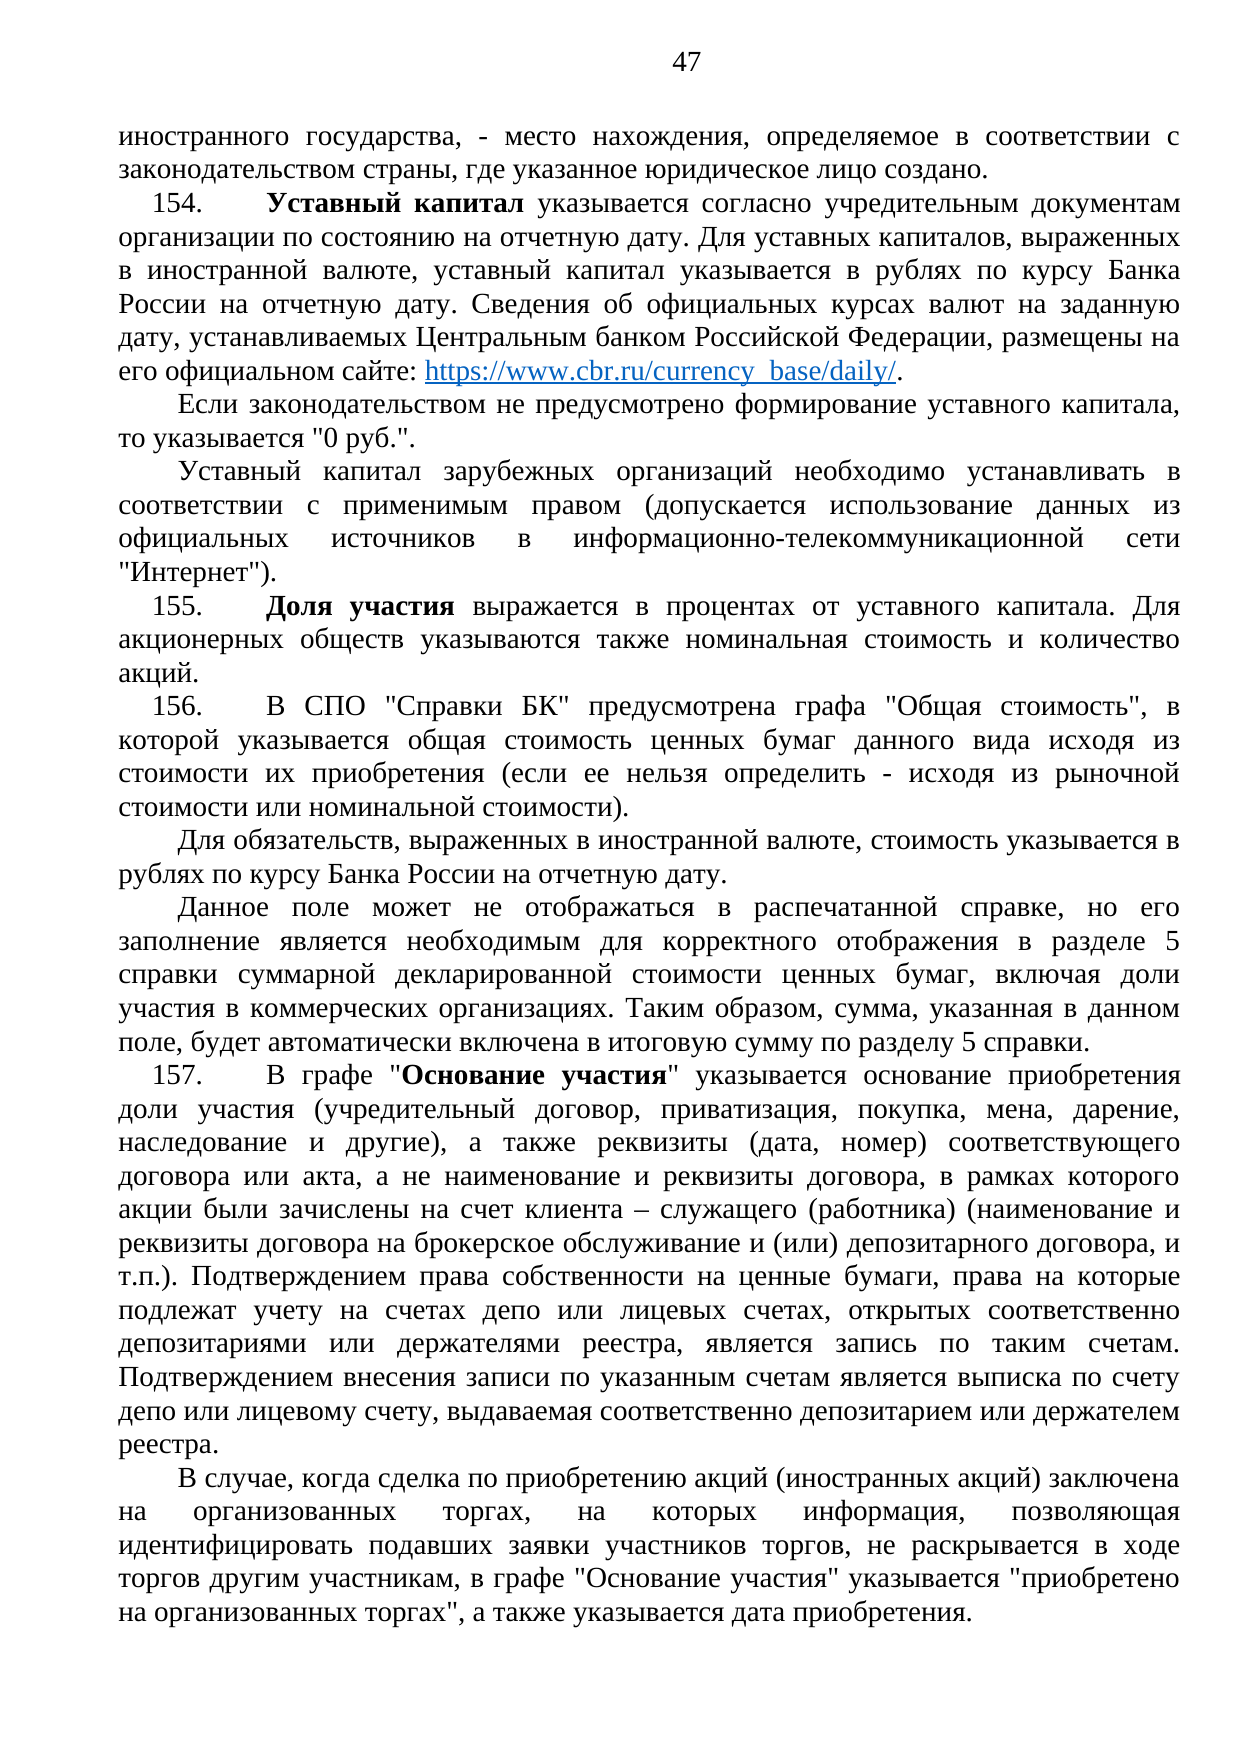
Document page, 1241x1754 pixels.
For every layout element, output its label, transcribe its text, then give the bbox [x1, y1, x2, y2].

list Уставный капитал указывается согласно учредительным документам организации по состоянию на отчетную дату. Для уставных капиталов, выраженных в иностранной валюте, уставный капитал указывается в рублях по курсу Банка России на отчетную дату. Сведения об официальных курсах валют на заданную дату, устанавливаемых Центральным банком Российской Федерации, размещены на его официальном сайте: https://www.cbr.ru/currency_base/daily/. [118, 185, 1181, 386]
list Уставный капитал зарубежных организаций необходимо устанавливать в соответствии с применимым правом (допускается использование данных из официальных источников в информационно-телекоммуникационной сети "Интернет"). [118, 453, 1181, 588]
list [118, 118, 1181, 185]
list В графе "Основание участия" указывается основание приобретения доли участия (учредительный договор, приватизация, покупка, мена, дарение, наследование и другие), а также реквизиты (дата, номер) соответствующего договора или акта, а не наименование и реквизиты договора, в рамках которого акции были зачислены на счет клиента – служащего (работника) (наименование и реквизиты договора на брокерское обслуживание и (или) депозитарного договора, и т.п.). Подтверждением права собственности на ценные бумаги, права на которые подлежат учету на счетах депо или лицевых счетах, открытых соответственно депозитариями или держателями реестра, является запись по таким счетам. Подтверждением внесения записи по указанным счетам является выписка по счету депо или лицевому счету, выдаваемая соответственно депозитарием или держателем реестра. [118, 1057, 1181, 1460]
list Данное поле может не отображаться в распечатанной справке, но его заполнение является необходимым для корректного отображения в разделе 5 справки суммарной декларированной стоимости ценных бумаг, включая доли участия в коммерческих организациях. Таким образом, сумма, указанная в данном поле, будет автоматически включена в итоговую сумму по разделу 5 справки. [118, 889, 1181, 1057]
list В СПО "Справки БК" предусмотрена графа "Общая стоимость", в которой указывается общая стоимость ценных бумаг данного вида исходя из стоимости их приобретения (если ее нельзя определить - исходя из рыночной стоимости или номинальной стоимости). [118, 688, 1181, 822]
list Если законодательством не предусмотрено формирование уставного капитала, то указывается "0 руб.". [118, 386, 1181, 453]
list Для обязательств, выраженных в иностранной валюте, стоимость указывается в рублях по курсу Банка России на отчетную дату. [118, 822, 1181, 889]
list Доля участия выражается в процентах от уставного капитала. Для акционерных обществ указываются также номинальная стоимость и количество акций. [118, 588, 1181, 688]
list В случае, когда сделка по приобретению акций (иностранных акций) заключена на организованных торгах, на которых информация, позволяющая идентифицировать подавших заявки участников торгов, не раскрывается в ходе торгов другим участникам, в графе "Основание участия" указывается "приобретено на организованных торгах", а также указывается дата приобретения. [118, 1460, 1181, 1627]
